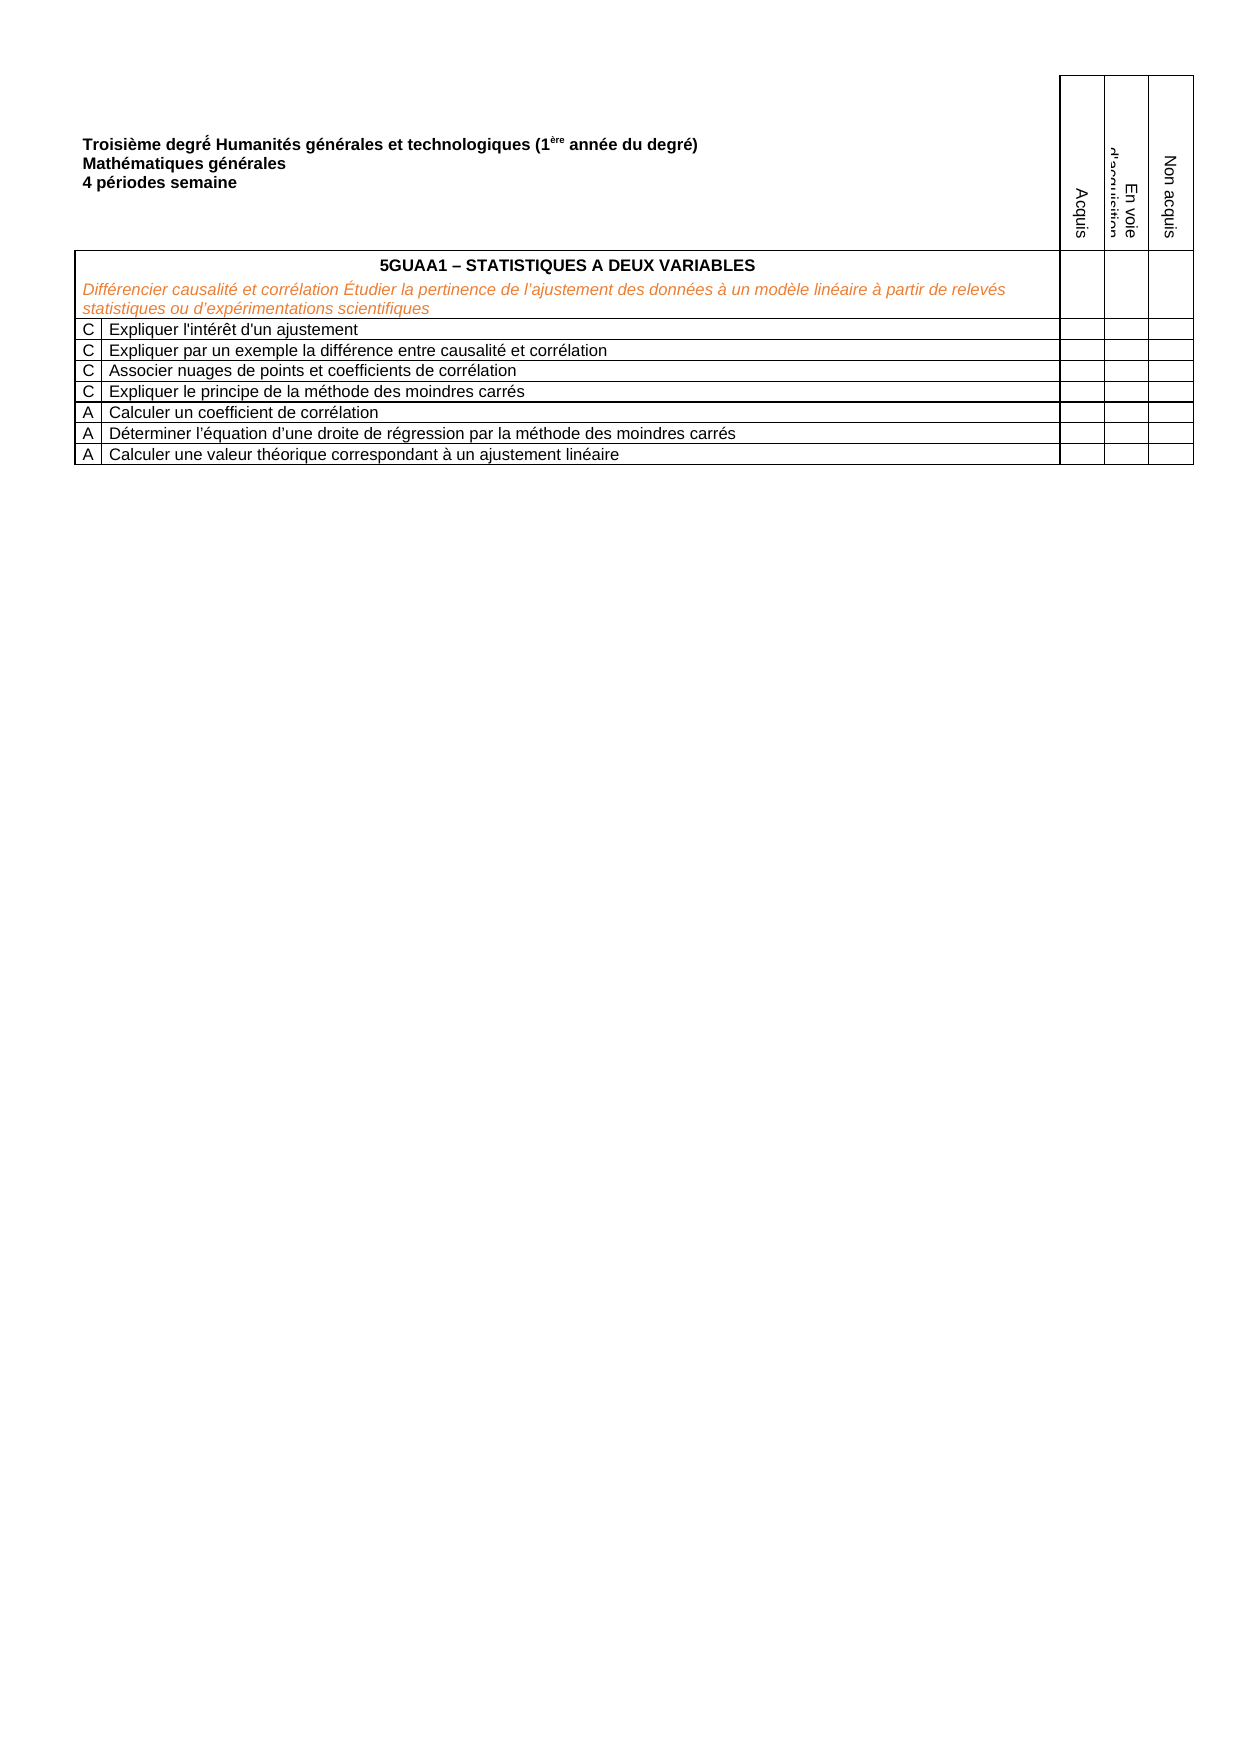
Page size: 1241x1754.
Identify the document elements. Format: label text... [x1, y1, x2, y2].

table_cell [1149, 319, 1193, 339]
table_cell Déterminer l’équation d’une droite de régression par la méthode des moindres carrés [102, 423, 1059, 443]
table_cell [1149, 403, 1193, 422]
table_cell C [76, 319, 101, 339]
table_cell [1061, 251, 1104, 280]
table_cell [1061, 340, 1104, 360]
table_cell C [76, 340, 101, 360]
table_cell [1061, 319, 1104, 339]
table_cell Expliquer l'intérêt d'un ajustement [102, 319, 1059, 339]
table_cell [1149, 251, 1193, 280]
table_cell [1149, 361, 1193, 381]
table_cell [1149, 340, 1193, 360]
table_header Troisième degré́ Humanités générales et technologiques (1ère année du degré) Mathématiques générales 4 périodes semaine [75, 75, 1059, 250]
table_cell A [76, 423, 101, 443]
table_cell [1105, 280, 1148, 318]
table_cell [1149, 423, 1193, 443]
table_cell Calculer une valeur théorique correspondant à un ajustement linéaire [102, 444, 1059, 464]
table_cell Expliquer par un exemple la différence entre causalité et corrélation [102, 340, 1059, 360]
table_cell Expliquer le principe de la méthode des moindres carrés [102, 382, 1059, 401]
table_cell A [76, 403, 101, 422]
table_cell [1149, 444, 1193, 464]
table_cell Différencier causalité et corrélation Étudier la pertinence de l’ajustement des données à un modèle linéaire à partir de relevés statistiques ou d’expérimentations scientifiques [76, 280, 1059, 318]
table_cell C [76, 382, 101, 401]
table_cell [1105, 251, 1148, 280]
table_cell 5GUAA1 – STATISTIQUES A DEUX VARIABLES [76, 251, 1059, 280]
table_cell [1149, 382, 1193, 401]
table_cell [1061, 361, 1104, 381]
table_cell [1105, 382, 1148, 401]
table_header Acquis [1061, 76, 1104, 250]
table_cell [1061, 423, 1104, 443]
table_cell [1061, 382, 1104, 401]
table_cell [1061, 280, 1104, 318]
table_cell Calculer un coefficient de corrélation [102, 403, 1059, 422]
table_cell [1105, 319, 1148, 339]
table_cell [1105, 361, 1148, 381]
table_cell C [76, 361, 101, 381]
table_cell A [76, 444, 101, 464]
table_cell [1061, 403, 1104, 422]
table_cell Associer nuages de points et coefficients de corrélation [102, 361, 1059, 381]
table_cell [1061, 444, 1104, 464]
table_cell [1105, 403, 1148, 422]
table_cell [1149, 280, 1193, 318]
table_header En voie d'acquisition [1105, 76, 1148, 250]
table_cell [1105, 340, 1148, 360]
table_header Non acquis [1149, 76, 1193, 250]
table_cell [1105, 423, 1148, 443]
table_cell [1105, 444, 1148, 464]
